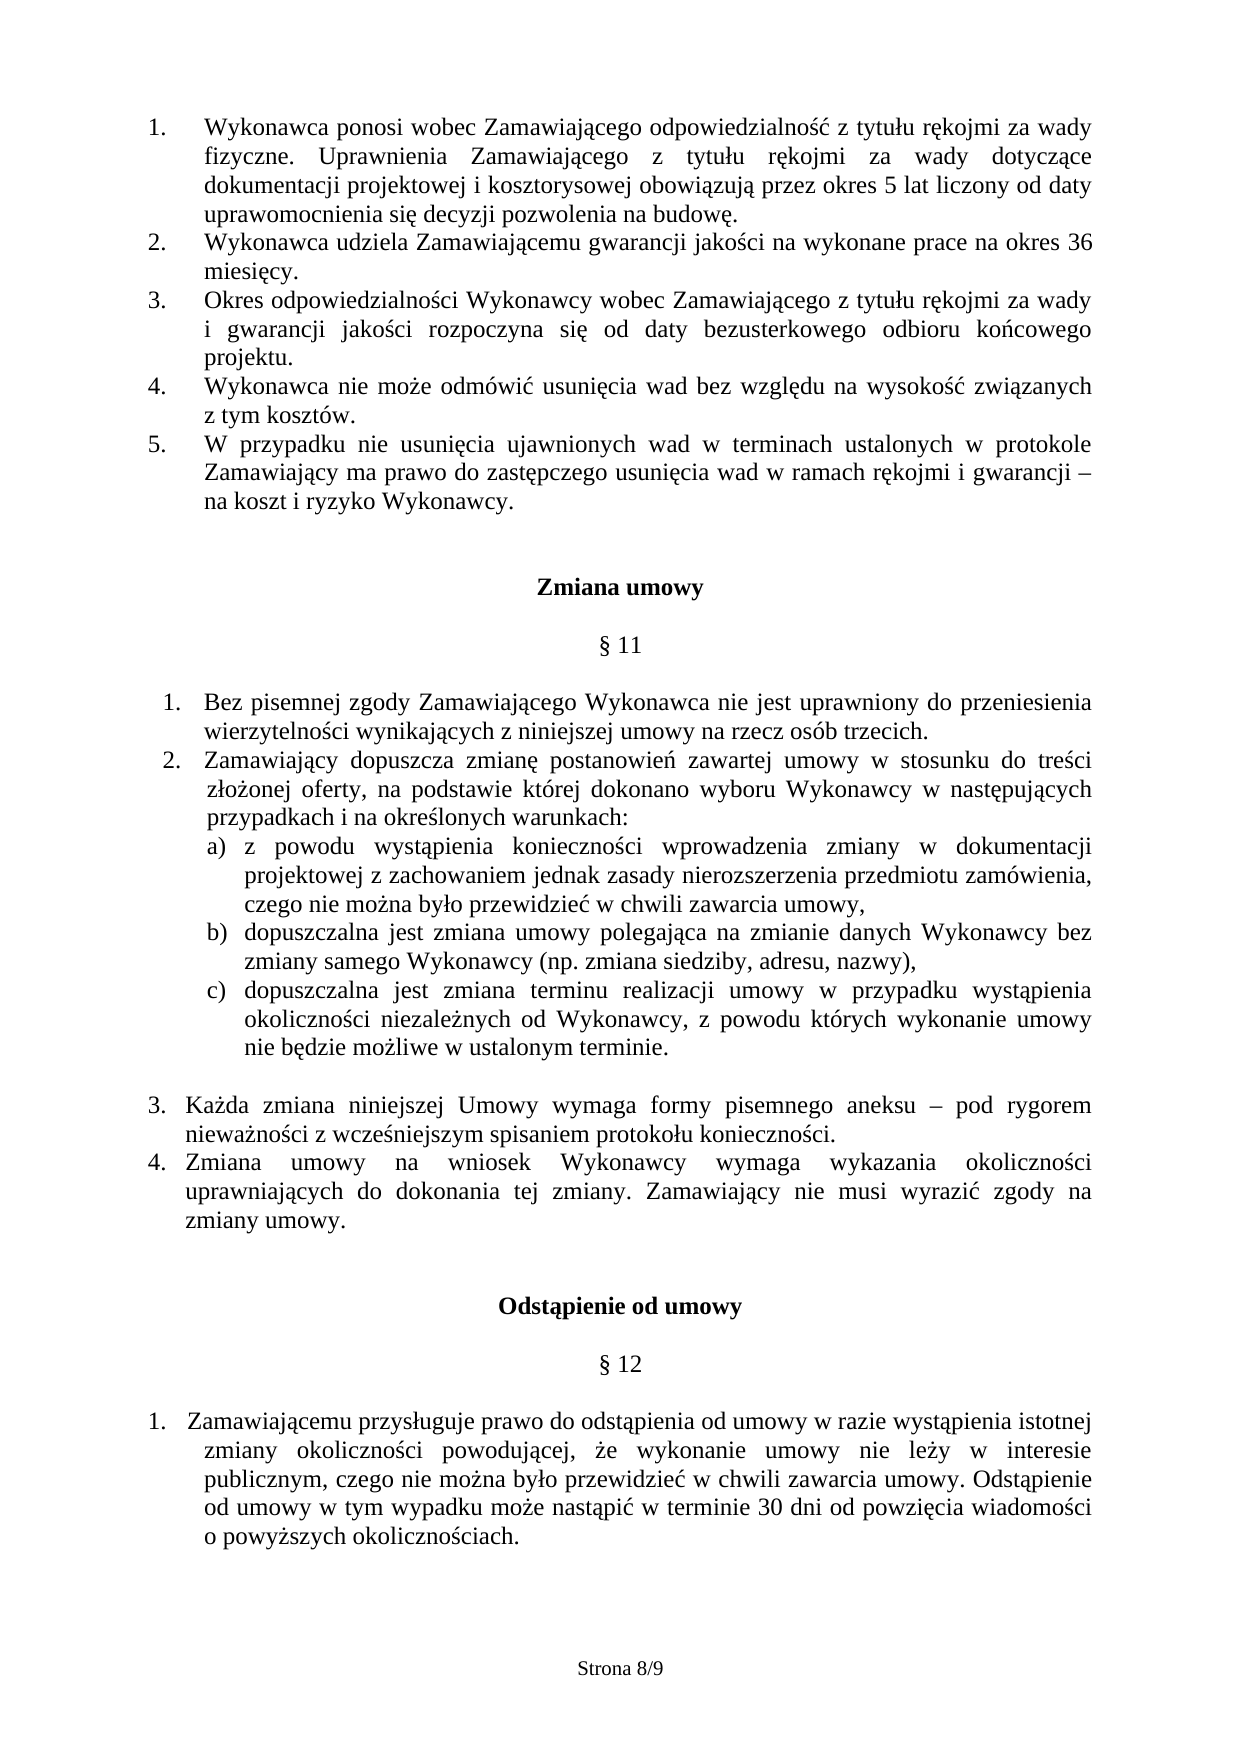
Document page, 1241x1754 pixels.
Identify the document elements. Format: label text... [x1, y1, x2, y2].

list dopuszczalna jest zmiana terminu realizacji umowy w przypadku wystąpienia okoliczności niezależnych od Wykonawcy, z powodu których wykonanie umowy nie będzie możliwe w ustalonym terminie. [207, 975, 1093, 1061]
text 4. Wykonawca nie może odmówić usunięcia wad bez względu na wysokość związanych z tym kosztów. [148, 371, 1093, 429]
text Zmiana umowy [148, 572, 1093, 601]
text Odstąpienie od umowy [148, 1291, 1093, 1320]
list dopuszczalna jest zmiana umowy polegająca na zmianie danych Wykonawcy bez zmiany samego Wykonawcy (np. zmiana siedziby, adresu, nazwy), [207, 917, 1093, 975]
list z powodu wystąpienia konieczności wprowadzenia zmiany w dokumentacji projektowej z zachowaniem jednak zasady nierozszerzenia przedmiotu zamówienia, czego nie można było przewidzieć w chwili zawarcia umowy, [207, 831, 1093, 917]
list Bez pisemnej zgody Zamawiającego Wykonawca nie jest uprawniony do przeniesienia wierzytelności wynikających z niniejszej umowy na rzecz osób trzecich. [162, 687, 1093, 745]
list Zamawiającemu przysługuje prawo do odstąpienia od umowy w razie wystąpienia istotnej zmiany okoliczności powodującej, że wykonanie umowy nie leży w interesie publicznym, czego nie można było przewidzieć w chwili zawarcia umowy. Odstąpienie od umowy w tym wypadku może nastąpić w terminie 30 dni od powzięcia wiadomości o powyższych okolicznościach. [148, 1406, 1093, 1550]
list Zmiana umowy na wniosek Wykonawcy wymaga wykazania okoliczności uprawniających do dokonania tej zmiany. Zamawiający nie musi wyrazić zgody na zmiany umowy. [148, 1147, 1093, 1234]
text § 12 [148, 1349, 1093, 1377]
text § 11 [148, 630, 1093, 659]
text 3. Okres odpowiedzialności Wykonawcy wobec Zamawiającego z tytułu rękojmi za wady i gwarancji jakości rozpoczyna się od daty bezusterkowego odbioru końcowego projektu. [148, 285, 1093, 371]
list Każda zmiana niniejszej Umowy wymaga formy pisemnego aneksu – pod rygorem nieważności z wcześniejszym spisaniem protokołu konieczności. [148, 1090, 1093, 1147]
list Zamawiający dopuszcza zmianę postanowień zawartej umowy w stosunku do treści złożonej oferty, na podstawie której dokonano wyboru Wykonawcy w następujących przypadkach i na określonych warunkach: [162, 745, 1093, 831]
text 2. Wykonawca udziela Zamawiającemu gwarancji jakości na wykonane prace na okres 36 miesięcy. [148, 227, 1093, 285]
text 5. W przypadku nie usunięcia ujawnionych wad w terminach ustalonych w protokole Zamawiający ma prawo do zastępczego usunięcia wad w ramach rękojmi i gwarancji – na koszt i ryzyko Wykonawcy. [148, 429, 1093, 515]
text 1. Wykonawca ponosi wobec Zamawiającego odpowiedzialność z tytułu rękojmi za wady fizyczne. Uprawnienia Zamawiającego z tytułu rękojmi za wady dotyczące dokumentacji projektowej i kosztorysowej obowiązują przez okres 5 lat liczony od daty uprawomocnienia się decyzji pozwolenia na budowę. [148, 112, 1093, 227]
